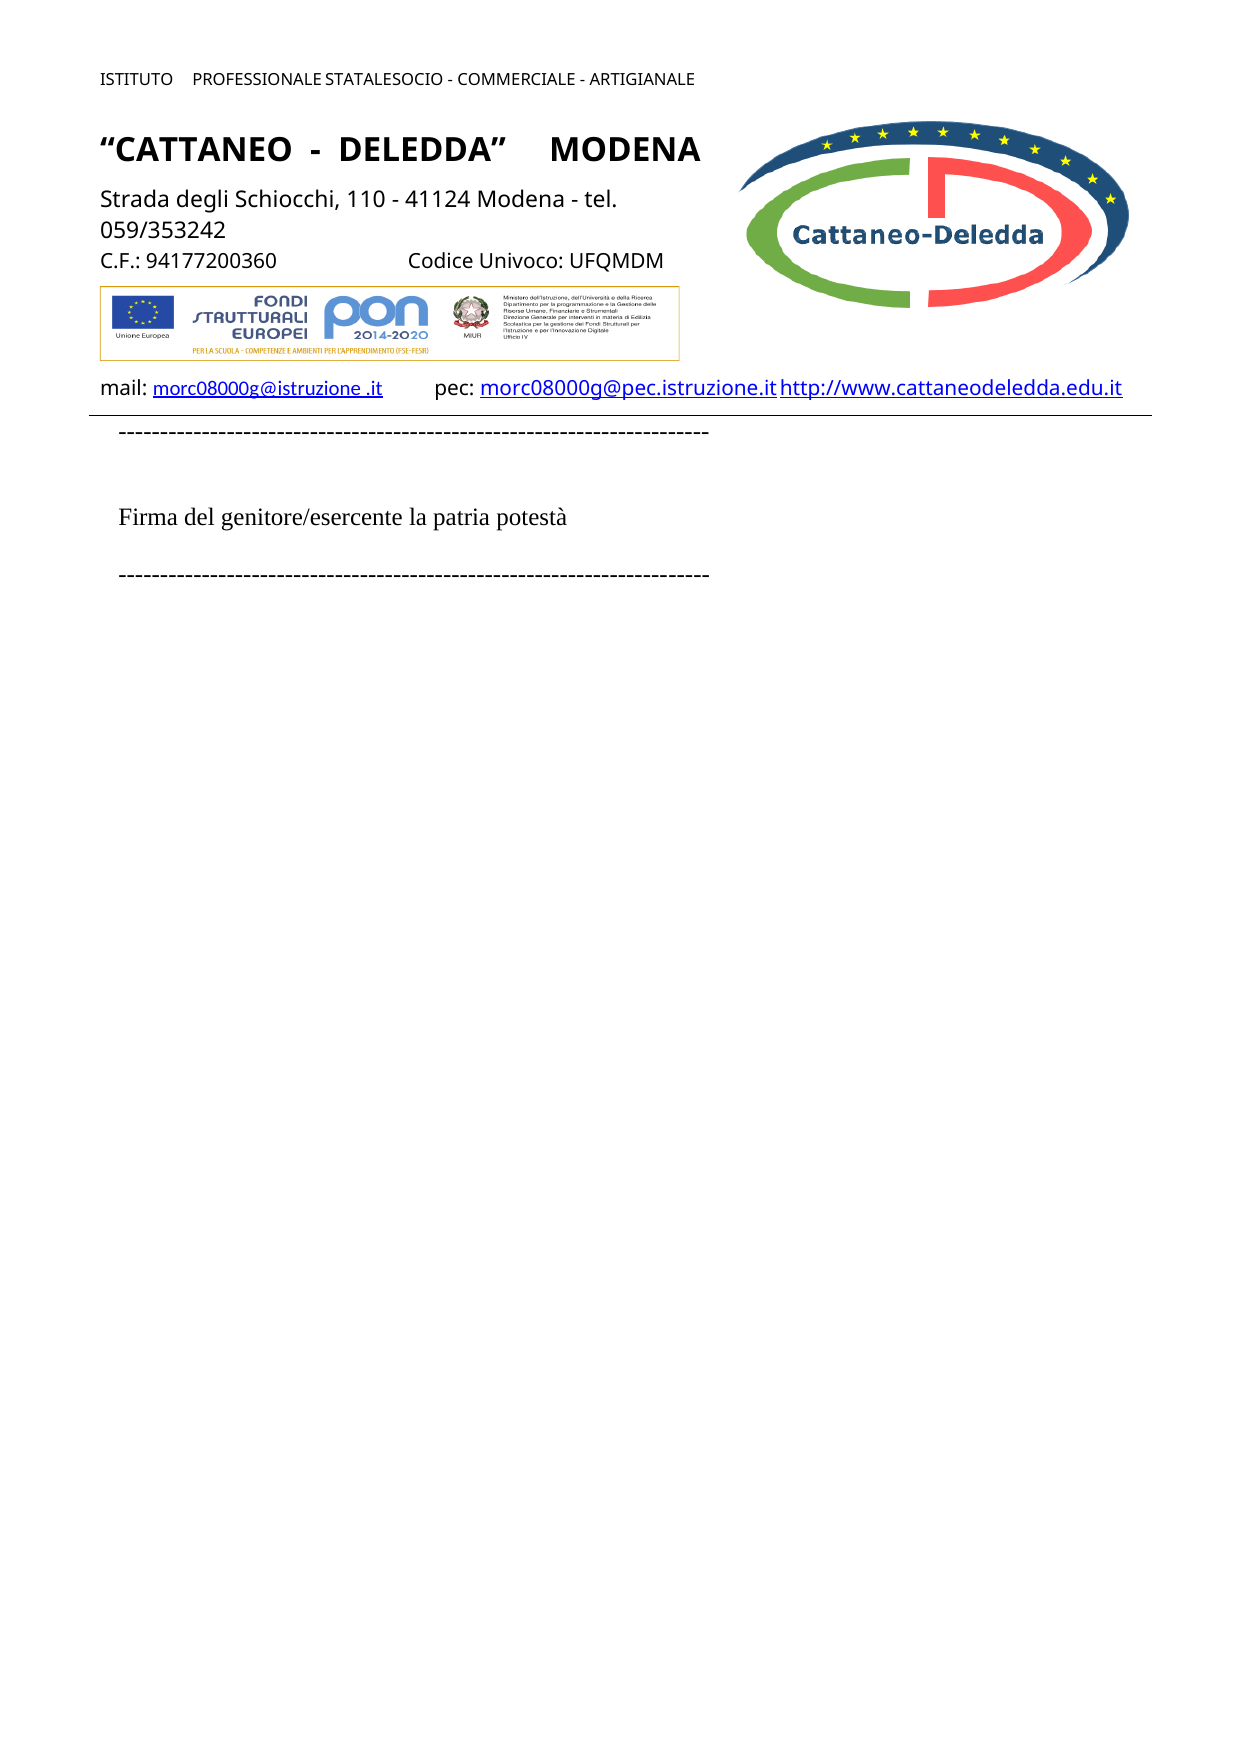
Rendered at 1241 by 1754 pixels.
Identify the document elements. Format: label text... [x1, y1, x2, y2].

text Firma del genitore/esercente la patria potestà [118, 502, 1122, 531]
text ----------------------------------------------------------------------- [118, 559, 1122, 588]
text ----------------------------------------------------------------------- [118, 416, 1122, 444]
picture [99, 286, 680, 361]
